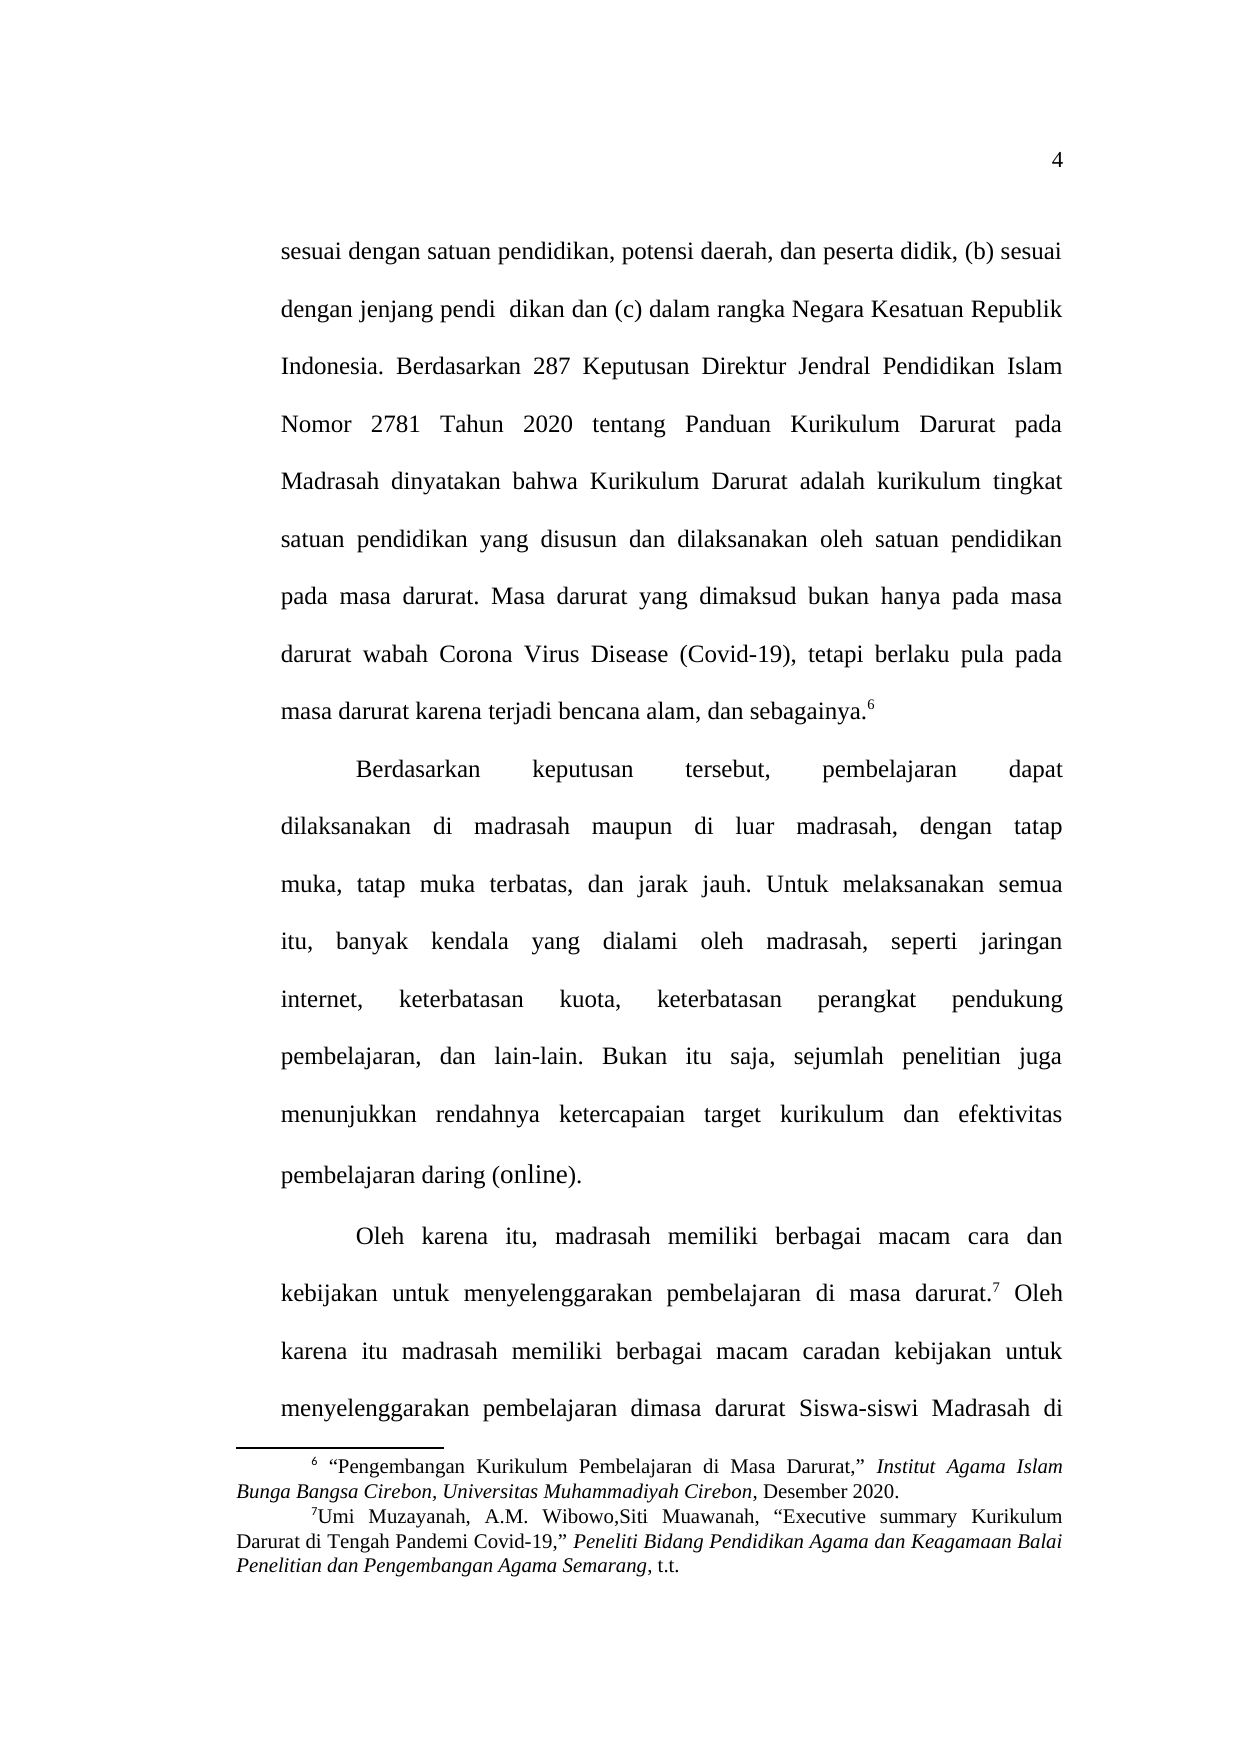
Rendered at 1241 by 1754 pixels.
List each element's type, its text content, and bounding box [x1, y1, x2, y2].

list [281, 1221, 1063, 1422]
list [281, 236, 1063, 725]
list Berdasarkan keputusan tersebut, pembelajaran dapat dilaksanakan di madrasah maupun di luar madrasah, dengan tatap muka, tatap muka terbatas, dan jarak jauh. Untuk melaksanakan semua itu, banyak kendala yang dialami oleh madrasah, seperti jaringan internet, keterbatasan kuota, keterbatasan perangkat pendukung pembelajaran, dan lain-lain. Bukan itu saja, sejumlah penelitian juga menunjukkan rendahnya ketercapaian target kurikulum dan efektivitas pembelajaran daring (online). [281, 754, 1063, 1190]
